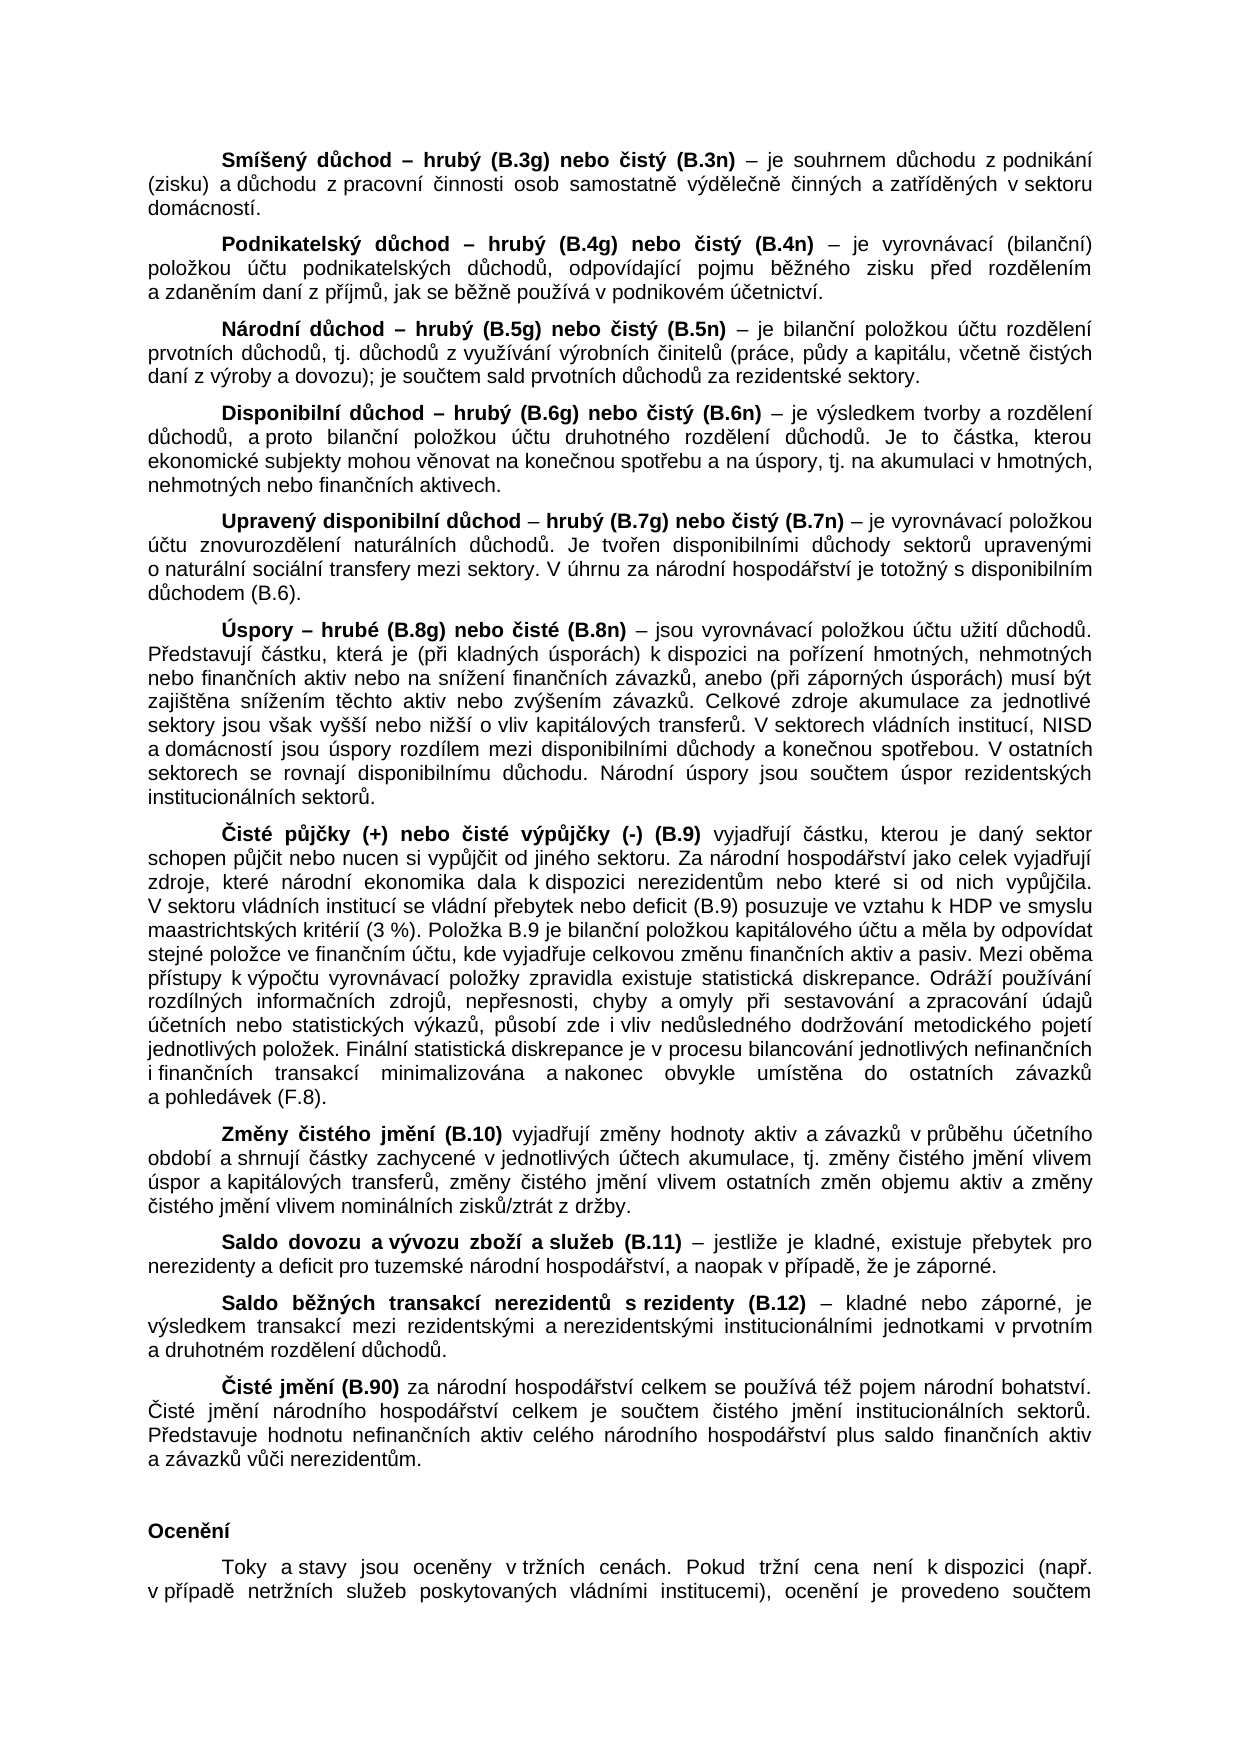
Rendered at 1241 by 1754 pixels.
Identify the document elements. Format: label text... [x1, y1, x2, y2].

text Podnikatelský důchod – hrubý (B.4g) nebo čistý (B.4n) – je vyrovnávací (bilanční) položkou účtu podnikatelských důchodů, odpovídající pojmu běžného zisku před rozdělením a zdaněním daní z příjmů, jak se běžně používá v podnikovém účetnictví. [148, 232, 1093, 304]
text Změny čistého jmění (B.10) vyjadřují změny hodnoty aktiv a závazků v průběhu účetního období a shrnují částky zachycené v jednotlivých účtech akumulace, tj. změny čistého jmění vlivem úspor a kapitálových transferů, změny čistého jmění vlivem ostatních změn objemu aktiv a změny čistého jmění vlivem nominálních zisků/ztrát z držby. [148, 1122, 1093, 1217]
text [148, 1555, 1093, 1603]
text Čisté půjčky (+) nebo čisté výpůjčky (-) (B.9) vyjadřují částku, kterou je daný sektor schopen půjčit nebo nucen si vypůjčit od jiného sektoru. Za národní hospodářství jako celek vyjadřují zdroje, které národní ekonomika dala k dispozici nerezidentům nebo které si od nich vypůjčila. V sektoru vládních institucí se vládní přebytek nebo deficit (B.9) posuzuje ve vztahu k HDP ve smyslu maastrichtských kritérií (3 %). Položka B.9 je bilanční položkou kapitálového účtu a měla by odpovídat stejné položce ve finančním účtu, kde vyjadřuje celkovou změnu finančních aktiv a pasiv. Mezi oběma přístupy k výpočtu vyrovnávací položky zpravidla existuje statistická diskrepance. Odráží používání rozdílných informačních zdrojů, nepřesnosti, chyby a omyly při sestavování a zpracování údajů účetních nebo statistických výkazů, působí zde i vliv nedůsledného dodržování metodického pojetí jednotlivých položek. Finální statistická diskrepance je v procesu bilancování jednotlivých nefinančních i finančních transakcí minimalizována a nakonec obvykle umístěna do ostatních závazků a pohledávek (F.8). [148, 822, 1093, 1109]
text Úspory – hrubé (B.8g) nebo čisté (B.8n) – jsou vyrovnávací položkou účtu užití důchodů. Představují částku, která je (při kladných úsporách) k dispozici na pořízení hmotných, nehmotných nebo finančních aktiv nebo na snížení finančních závazků, anebo (při záporných úsporách) musí být zajištěna snížením těchto aktiv nebo zvýšením závazků. Celkové zdroje akumulace za jednotlivé sektory jsou však vyšší nebo nižší o vliv kapitálových transferů. V sektorech vládních institucí, NISD a domácností jsou úspory rozdílem mezi disponibilními důchody a konečnou spotřebou. V ostatních sektorech se rovnají disponibilnímu důchodu. Národní úspory jsou součtem úspor rezidentských institucionálních sektorů. [148, 617, 1093, 809]
text Ocenění [148, 1518, 1093, 1542]
text Národní důchod – hrubý (B.5g) nebo čistý (B.5n) – je bilanční položkou účtu rozdělení prvotních důchodů, tj. důchodů z využívání výrobních činitelů (práce, půdy a kapitálu, včetně čistých daní z výroby a dovozu); je součtem sald prvotních důchodů za rezidentské sektory. [148, 316, 1093, 388]
text Čisté jmění (B.90) za národní hospodářství celkem se používá též pojem národní bohatství. Čisté jmění národního hospodářství celkem je součtem čistého jmění institucionálních sektorů. Představuje hodnotu nefinančních aktiv celého národního hospodářství plus saldo finančních aktiv a závazků vůči nerezidentům. [148, 1375, 1093, 1471]
text Smíšený důchod – hrubý (B.3g) nebo čistý (B.3n) – je souhrnem důchodu z podnikání (zisku) a důchodu z pracovní činnosti osob samostatně výdělečně činných a zatříděných v sektoru domácností. [148, 148, 1093, 219]
text Saldo dovozu a vývozu zboží a služeb (B.11) – jestliže je kladné, existuje přebytek pro nerezidenty a deficit pro tuzemské národní hospodářství, a naopak v případě, že je záporné. [148, 1230, 1093, 1278]
text Disponibilní důchod – hrubý (B.6g) nebo čistý (B.6n) – je výsledkem tvorby a rozdělení důchodů, a proto bilanční položkou účtu druhotného rozdělení důchodů. Je to částka, kterou ekonomické subjekty mohou věnovat na konečnou spotřebu a na úspory, tj. na akumulaci v hmotných, nehmotných nebo finančních aktivech. [148, 401, 1093, 497]
text Upravený disponibilní důchod – hrubý (B.7g) nebo čistý (B.7n) – je vyrovnávací položkou účtu znovurozdělení naturálních důchodů. Je tvořen disponibilními důchody sektorů upravenými o naturální sociální transfery mezi sektory. V úhrnu za národní hospodářství je totožný s disponibilním důchodem (B.6). [148, 509, 1093, 605]
text Saldo běžných transakcí nerezidentů s rezidenty (B.12) – kladné nebo záporné, je výsledkem transakcí mezi rezidentskými a nerezidentskými institucionálními jednotkami v prvotním a druhotném rozdělení důchodů. [148, 1290, 1093, 1362]
